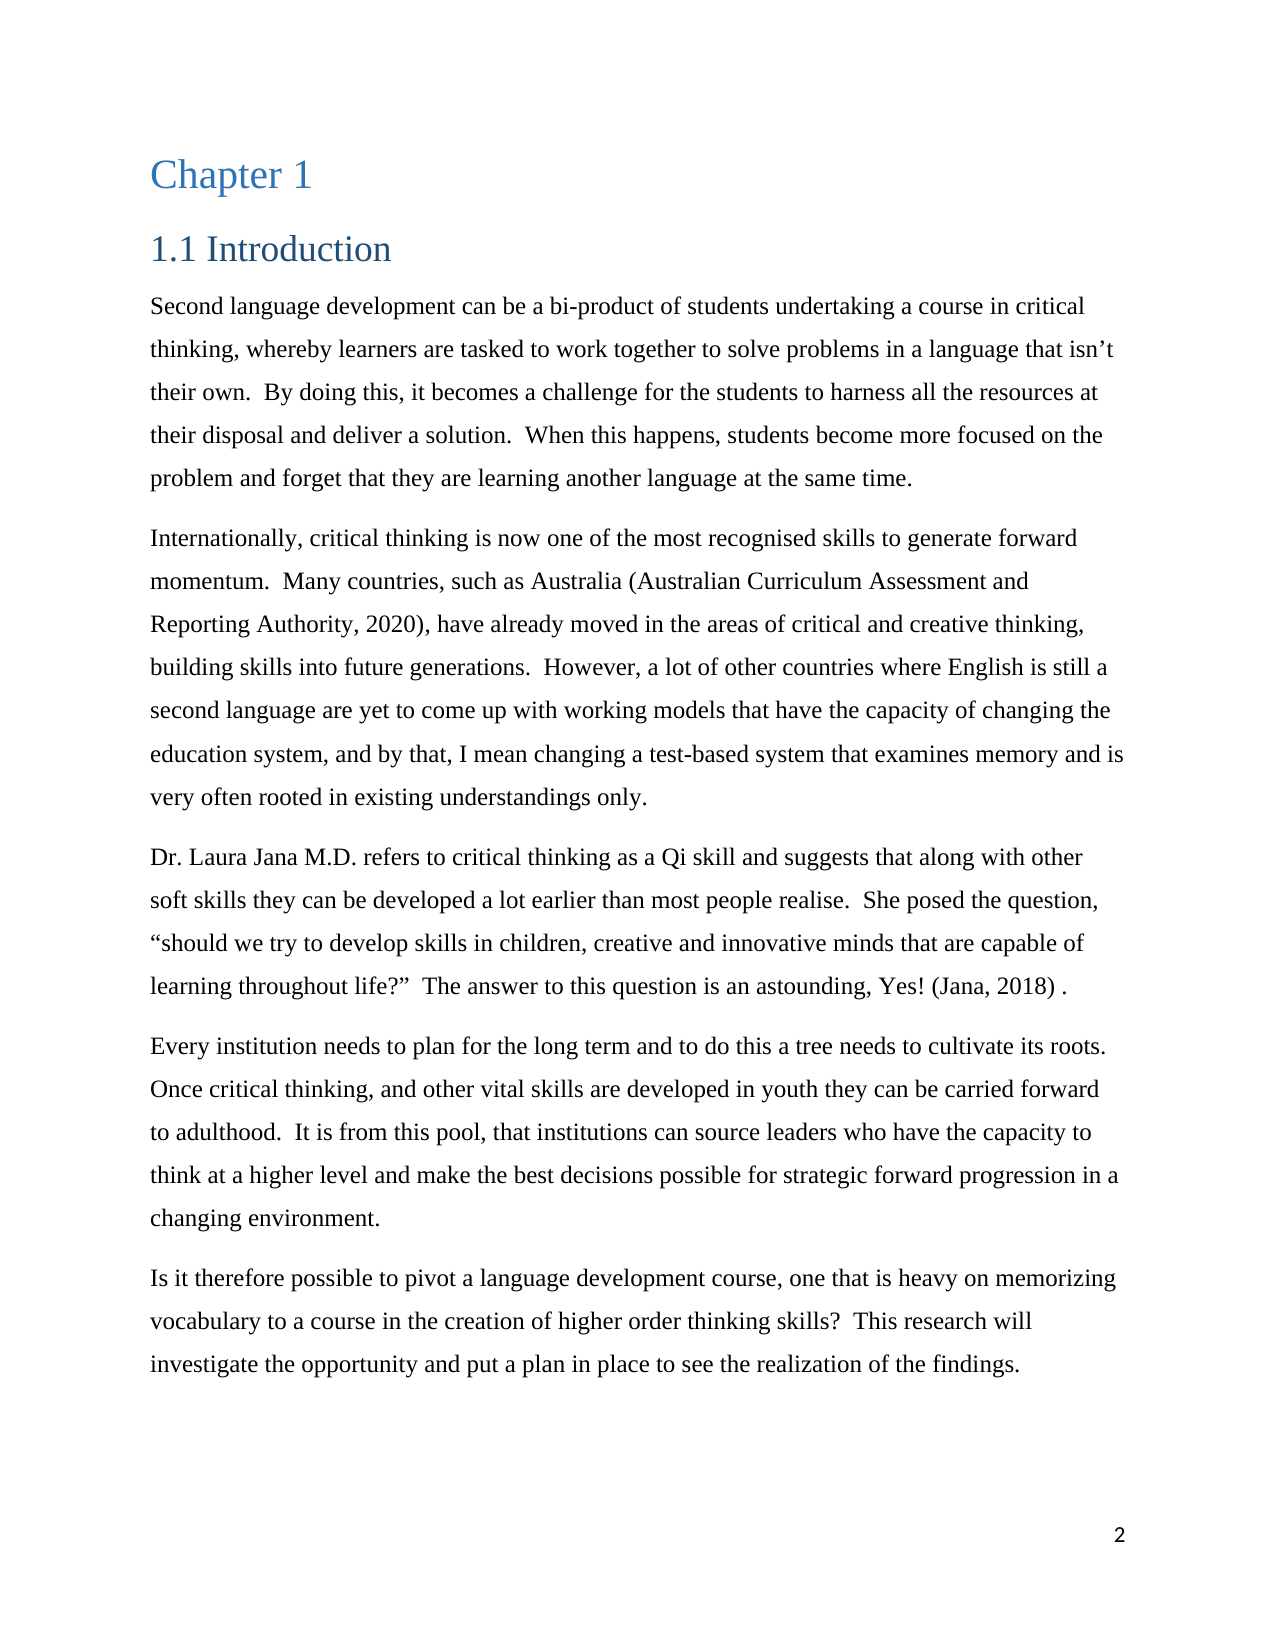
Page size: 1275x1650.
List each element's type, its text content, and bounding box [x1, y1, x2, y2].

subtitle Chapter 1 [150, 150, 1125, 198]
text Dr. Laura Jana M.D. refers to critical thinking as a Qi skill and suggests that along with other soft skills they can be developed a lot earlier than most people realise. She posed the question, “should we try to develop skills in children, creative and innovative minds that are capable of learning throughout life?” The answer to this question is an astounding, Yes! (Jana, 2018) . [150, 842, 1125, 1000]
text Every institution needs to plan for the long term and to do this a tree needs to cultivate its roots. Once critical thinking, and other vital skills are developed in youth they can be carried forward to adulthood. It is from this pool, that institutions can source leaders who have the capacity to think at a higher level and make the best decisions possible for strategic forward progression in a changing environment. [150, 1031, 1125, 1232]
text Second language development can be a bi-product of students undertaking a course in critical thinking, whereby learners are tasked to work together to solve problems in a language that isn’t their own. By doing this, it becomes a challenge for the students to harness all the resources at their disposal and deliver a solution. When this happens, students become more focused on the problem and forget that they are learning another language at the same time. [150, 291, 1125, 492]
text Is it therefore possible to pivot a language development course, one that is heavy on memorizing vocabulary to a course in the creation of higher order thinking skills? This research will investigate the opportunity and put a plan in place to see the realization of the findings. [150, 1263, 1125, 1378]
subtitle 1.1 Introduction [150, 226, 1125, 269]
text Internationally, critical thinking is now one of the most recognised skills to generate forward momentum. Many countries, such as Australia , have already moved in the areas of critical and creative thinking, building skills into future generations. However, a lot of other countries where English is still a second language are yet to come up with working models that have the capacity of changing the education system, and by that, I mean changing a test-based system that examines memory and is very often rooted in existing understandings only. [150, 523, 1125, 811]
